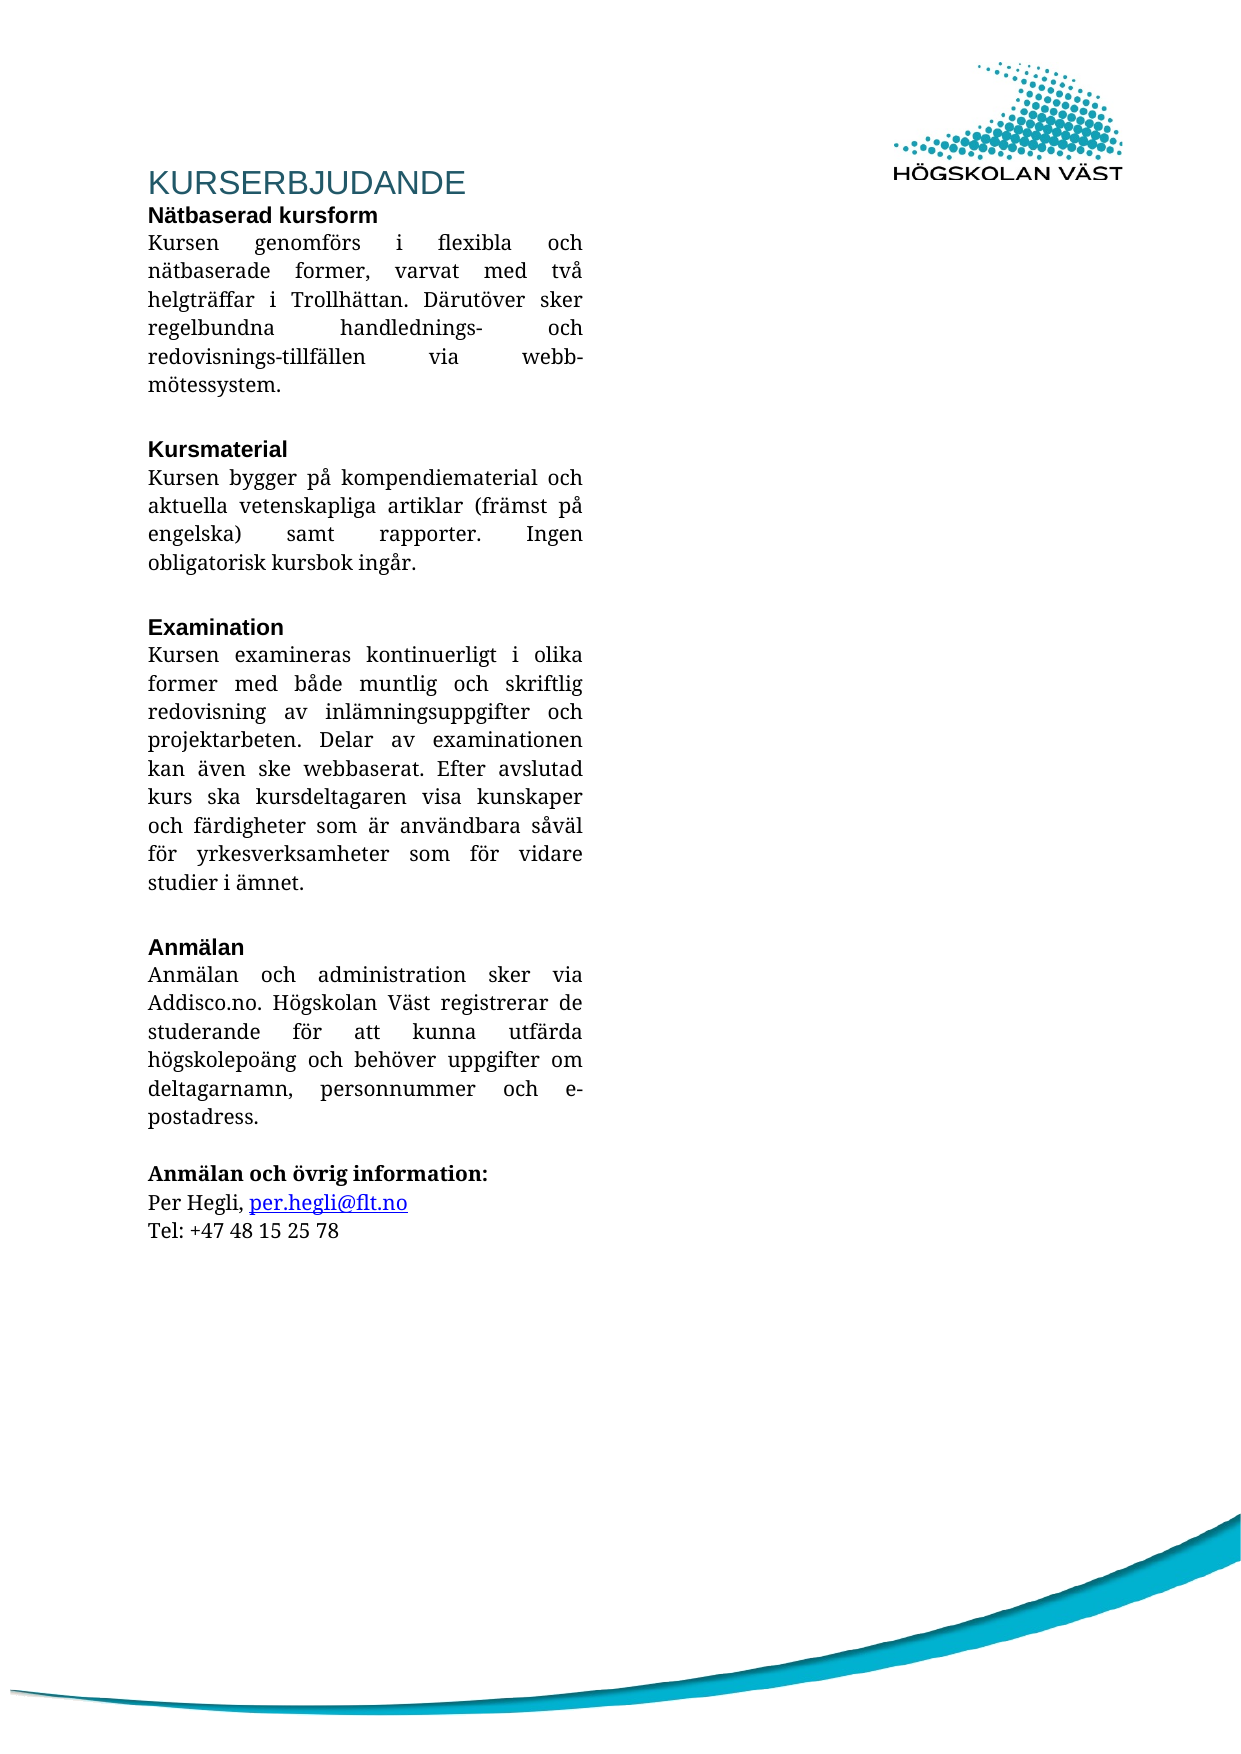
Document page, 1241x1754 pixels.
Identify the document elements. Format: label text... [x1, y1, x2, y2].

subtitle Kursmaterial [148, 436, 583, 463]
text Kursen examineras kontinuerligt i olika former med både muntlig och skriftlig redovisning av inlämningsuppgifter och projektarbeten. Delar av examinationen kan även ske webbaserat. Efter avslutad kurs ska kursdeltagaren visa kunskaper och färdigheter som är användbara såväl för yrkesverksamheter som för vidare studier i ämnet. [148, 640, 583, 896]
subtitle Examination [148, 614, 583, 640]
text Per Hegli, per.hegli@flt.no [148, 1188, 583, 1216]
text Anmälan och administration sker via Addisco.no. Högskolan Väst registrerar de studerande för att kunna utfärda högskolepoäng och behöver uppgifter om deltagarnamn, personnummer och e-postadress. [148, 960, 583, 1131]
subtitle Anmälan [148, 934, 583, 960]
picture [10, 1511, 1241, 1718]
text Kursen bygger på kompendiematerial och aktuella vetenskapliga artiklar (främst på engelska) samt rapporter. Ingen obligatorisk kursbok ingår. [148, 463, 583, 576]
text Anmälan och övrig information: [148, 1159, 583, 1188]
subtitle Nätbaserad kursform [148, 202, 583, 228]
text Kursen genomförs i flexibla och nätbaserade former, varvat med två helgträffar i Trollhättan. Därutöver sker regelbundna handlednings- och redovisnings-tillfällen via webb-mötessystem. [148, 228, 583, 399]
text Tel: +47 48 15 25 78 [148, 1216, 583, 1244]
picture [894, 62, 1122, 179]
